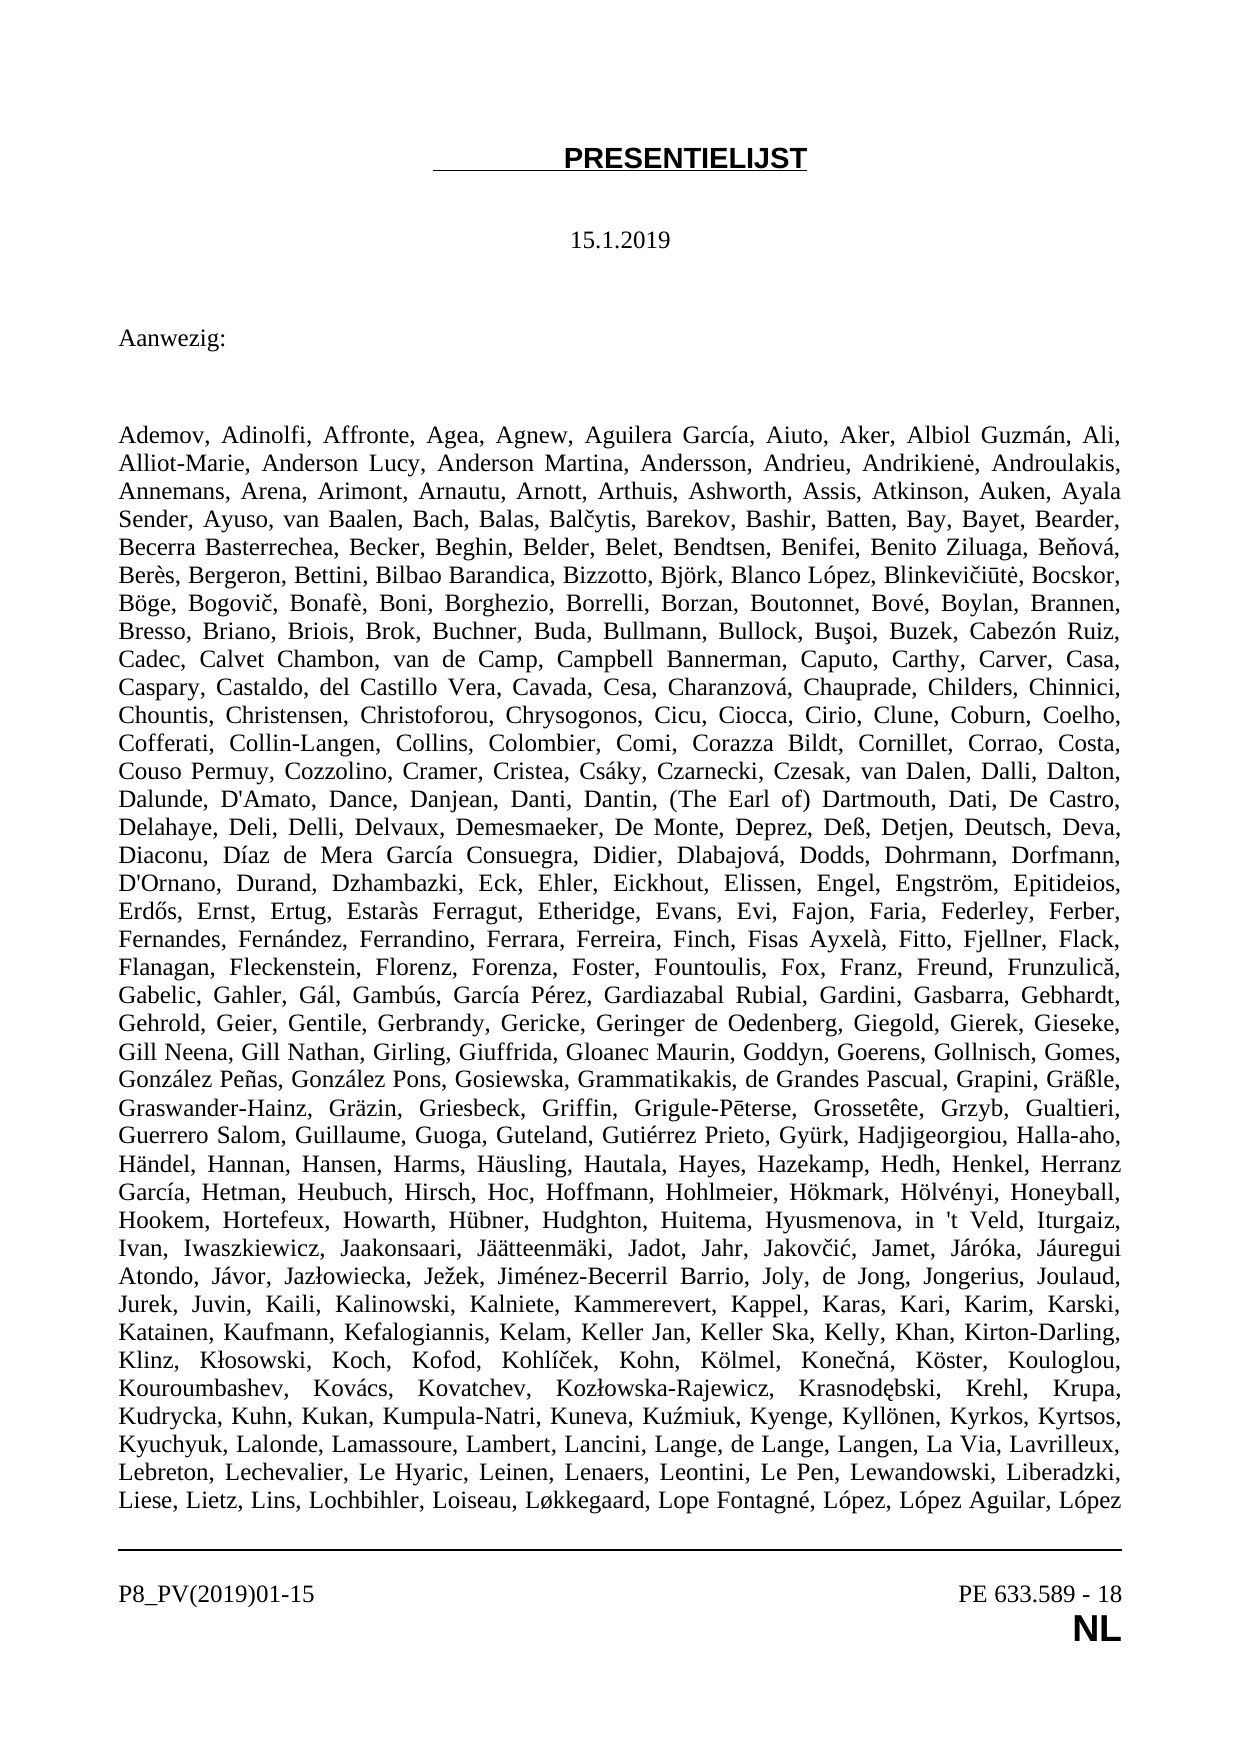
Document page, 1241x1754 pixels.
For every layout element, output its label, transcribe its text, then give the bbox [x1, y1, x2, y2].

text 15.1.2019 [118, 226, 1122, 254]
subtitle PRESENTIELIJST [118, 142, 1122, 174]
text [118, 421, 1122, 1514]
text Aanwezig: [118, 324, 1122, 352]
